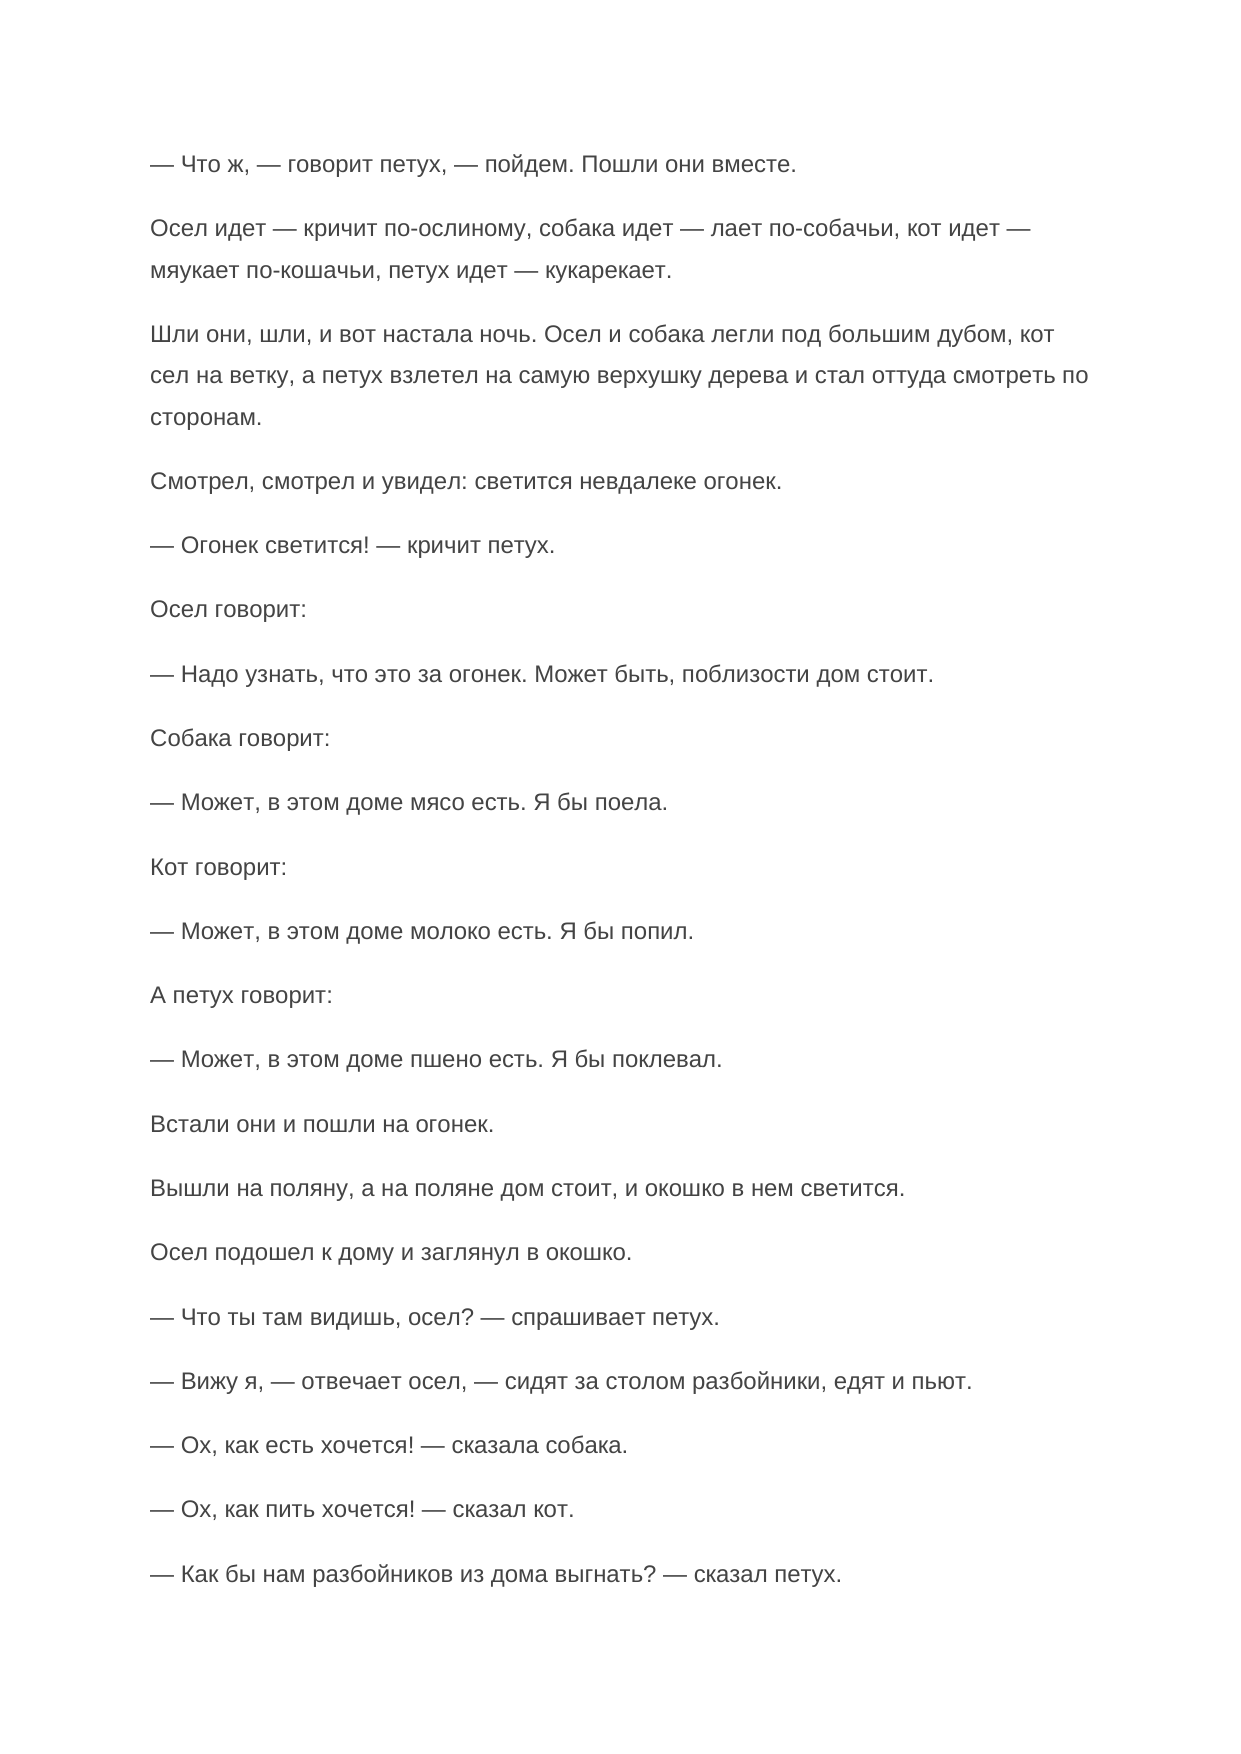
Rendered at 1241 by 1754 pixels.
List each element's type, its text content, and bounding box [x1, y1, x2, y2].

text — Может, в этом доме молоко есть. Я бы попил. [150, 917, 1090, 944]
text А петух говорит: [150, 981, 1090, 1009]
text — Как бы нам разбойников из дома выгнать? — сказал петух. [150, 1559, 1090, 1587]
text — Надо узнать, что это за огонек. Может быть, поблизости дом стоит. [150, 660, 1090, 687]
text — Что ж, — говорит петух, — пойдем. Пошли они вместе. [150, 150, 1090, 178]
text Собака говорит: [150, 724, 1090, 752]
text Кот говорит: [150, 852, 1090, 880]
text — Что ты там видишь, осел? — спрашивает петух. [150, 1302, 1090, 1330]
text Осел подошел к дому и заглянул в окошко. [150, 1238, 1090, 1266]
text — Ох, как пить хочется! — сказал кот. [150, 1495, 1090, 1523]
text Смотрел, смотрел и увидел: светится невдалеке огонек. [150, 467, 1090, 494]
text — Может, в этом доме пшено есть. Я бы поклевал. [150, 1045, 1090, 1073]
text — Вижу я, — отвечает осел, — сидят за столом разбойники, едят и пьют. [150, 1367, 1090, 1394]
text Осел говорит: [150, 595, 1090, 623]
text Встали они и пошли на огонек. [150, 1109, 1090, 1137]
text — Огонек светится! — кричит петух. [150, 531, 1090, 559]
text — Ох, как есть хочется! — сказала собака. [150, 1431, 1090, 1458]
text — Может, в этом доме мясо есть. Я бы поела. [150, 788, 1090, 816]
text Шли они, шли, и вот настала ночь. Осел и собака легли под большим дубом, кот сел на ветку, а петух взлетел на самую верхушку дерева и стал оттуда смотреть по сторонам. [150, 320, 1090, 430]
text Осел идет — кричит по-ослиному, собака идет — лает по-собачьи, кот идет — мяукает по-кошачьи, петух идет — кукарекает. [150, 214, 1090, 283]
text Вышли на поляну, а на поляне дом стоит, и окошко в нем светится. [150, 1174, 1090, 1201]
